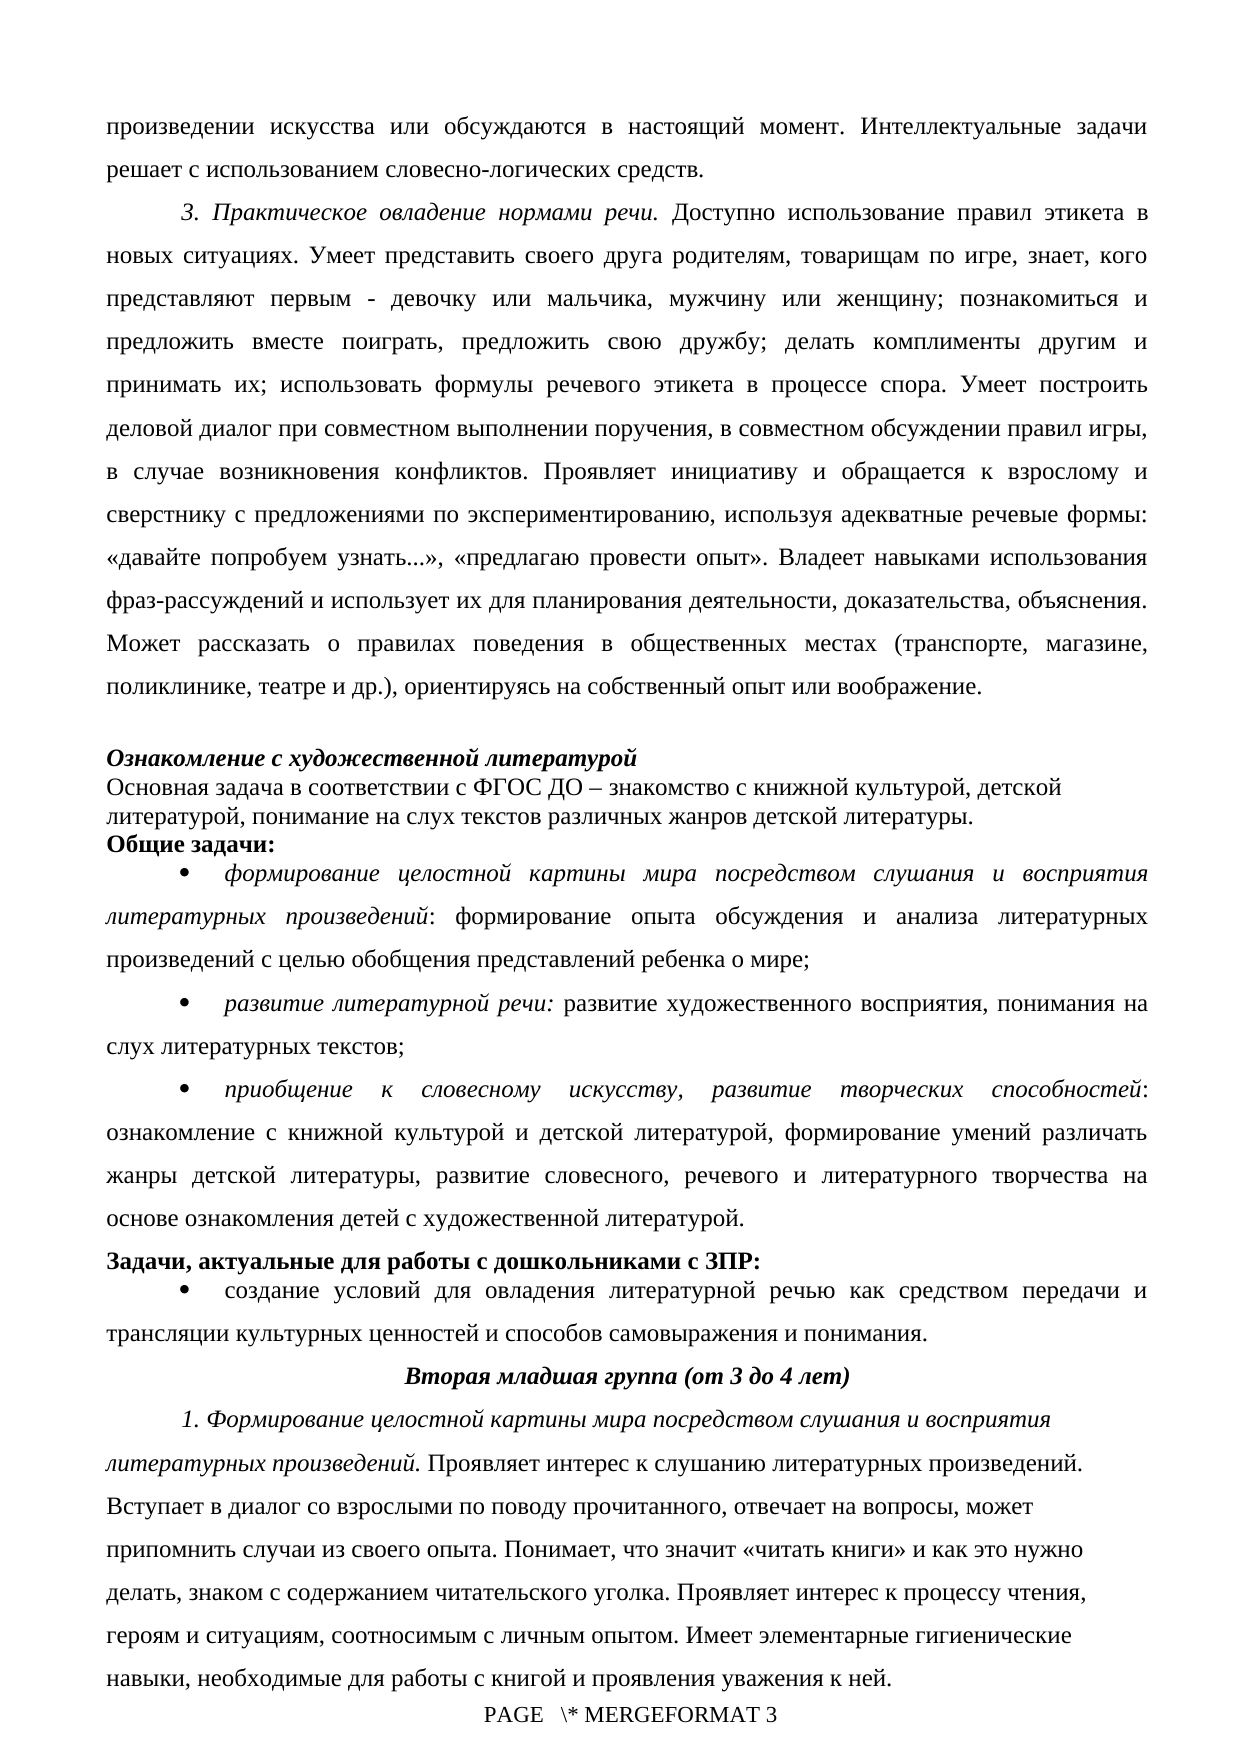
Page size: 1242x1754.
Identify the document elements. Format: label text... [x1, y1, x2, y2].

text 1. Формирование целостной картины мира посредством слушания и восприятия литературных произведений. Проявляет интерес к слушанию литературных произведений. Вступает в диалог со взрослыми по поводу прочитанного, отвечает на вопросы, может припомнить случаи из своего опыта. Понимает, что значит «читать книги» и как это нужно делать, знаком с содержанием читательского уголка. Проявляет интерес к процессу чтения, героям и ситуациям, соотносимым с личным опытом. Имеет элементарные гигиенические навыки, необходимые для работы с книгой и проявления уважения к ней. [106, 1404, 1149, 1692]
text Ознакомление с художественной литературой [106, 743, 1149, 772]
text Задачи, актуальные для работы с дошкольниками с ЗПР: [106, 1246, 1149, 1275]
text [106, 111, 1149, 183]
text Общие задачи: [106, 829, 1149, 858]
text Основная задача в соответствии с ФГОС ДО – знакомство с книжной культурой, детской литературой, понимание на слух текстов различных жанров детской литературы. [106, 772, 1149, 829]
text 3. Практическое овладение нормами речи. Доступно использование правил этикета в новых ситуациях. Умеет представить своего друга родителям, товарищам по игре, знает, кого представляют первым - девочку или мальчика, мужчину или женщину; познакомиться и предложить вместе поиграть, предложить свою дружбу; делать комплименты другим и принимать их; использовать формулы речевого этикета в процессе спора. Умеет построить деловой диалог при совместном выполнении поручения, в совместном обсуждении правил игры, в случае возникновения конфликтов. Проявляет инициативу и обращается к взрослому и сверстнику с предложениями по экспериментированию, используя адекватные речевые формы: «давайте попробуем узнать...», «предлагаю провести опыт». Владеет навыками использования фраз-рассуждений и использует их для планирования деятельности, доказательства, объяснения. Может рассказать о правилах поведения в общественных местах (транспорте, магазине, поликлинике, театре и др.), ориентируясь на собственный опыт или воображение. [106, 197, 1149, 700]
list приобщение к словесному искусству, развитие творческих способностей: ознакомление с книжной культурой и детской литературой, формирование умений различать жанры детской литературы, развитие словесного, речевого и литературного творчества на основе ознакомления детей с художественной литературой. [106, 1074, 1149, 1232]
list создание условий для овладения литературной речью как средством передачи и трансляции культурных ценностей и способов самовыражения и понимания. [106, 1275, 1149, 1347]
list формирование целостной картины мира посредством слушания и восприятия литературных произведений: формирование опыта обсуждения и анализа литературных произведений с целью обобщения представлений ребенка о мире; [106, 858, 1149, 973]
text Вторая младшая группа (от 3 до 4 лет) [106, 1361, 1149, 1390]
list развитие литературной речи: развитие художественного восприятия, понимания на слух литературных текстов; [106, 988, 1149, 1059]
